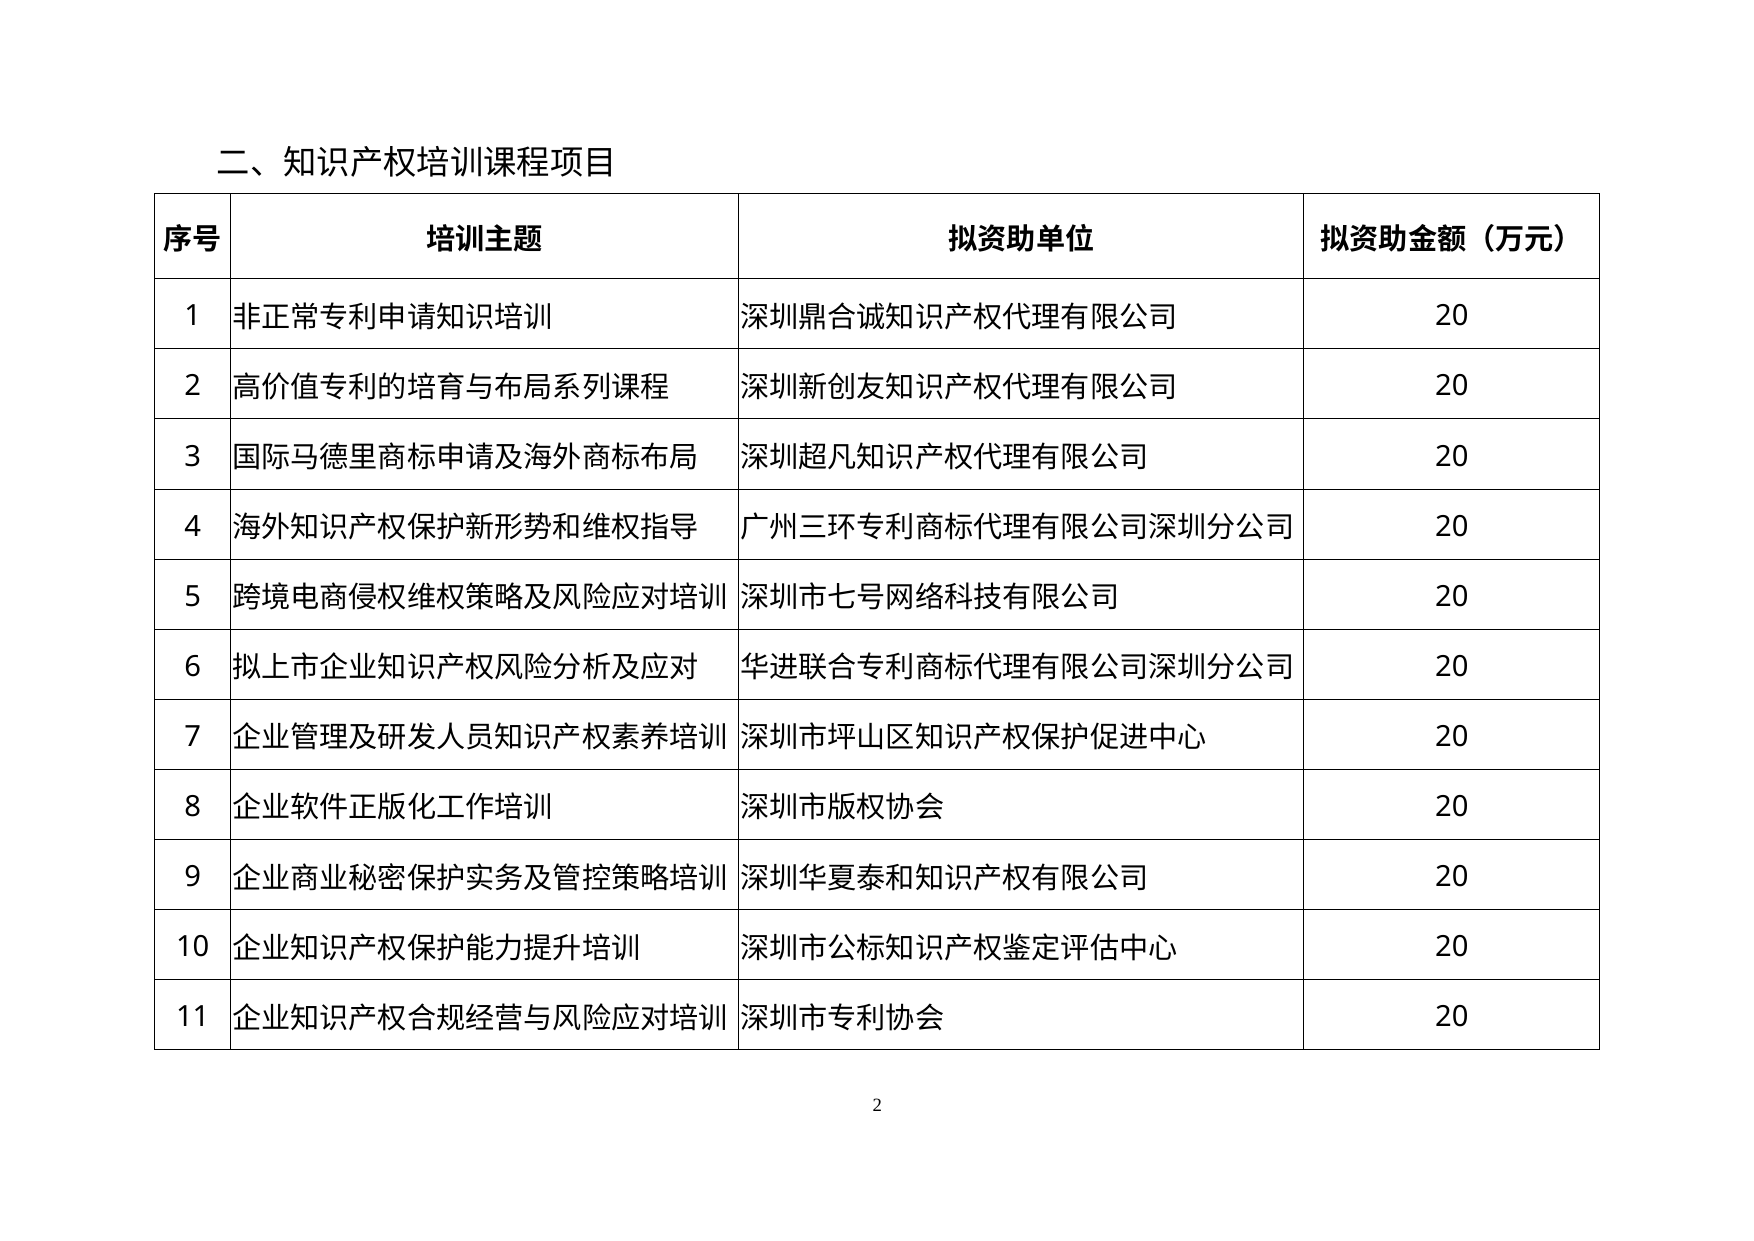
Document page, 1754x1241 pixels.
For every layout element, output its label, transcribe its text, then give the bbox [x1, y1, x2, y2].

table_cell 深圳新创友知识产权代理有限公司 [739, 349, 1303, 418]
table_cell 企业商业秘密保护实务及管控策略培训 [231, 840, 738, 909]
table_header 拟资助单位 [739, 194, 1303, 278]
table_cell 4 [155, 490, 230, 558]
table_cell 20 [1304, 630, 1599, 699]
table_cell 华进联合专利商标代理有限公司深圳分公司 [739, 630, 1303, 699]
table_cell 9 [155, 840, 230, 909]
table_cell 20 [1304, 840, 1599, 909]
table_header 拟资助金额（万元） [1304, 194, 1599, 278]
table_cell 深圳超凡知识产权代理有限公司 [739, 419, 1303, 488]
table_cell 非正常专利申请知识培训 [231, 279, 738, 348]
table_cell 深圳市版权协会 [739, 770, 1303, 839]
table_cell 6 [155, 630, 230, 699]
table_cell 深圳华夏泰和知识产权有限公司 [739, 840, 1303, 909]
table_cell 8 [155, 770, 230, 839]
table_cell 国际马德里商标申请及海外商标布局 [231, 419, 738, 488]
table_cell 20 [1304, 490, 1599, 558]
table_cell 10 [155, 910, 230, 979]
table_cell 11 [155, 980, 230, 1049]
table_cell 1 [155, 279, 230, 348]
table_cell 深圳市专利协会 [739, 980, 1303, 1049]
table_header 培训主题 [231, 194, 738, 278]
table_cell 深圳市坪山区知识产权保护促进中心 [739, 700, 1303, 769]
table_cell 深圳市公标知识产权鉴定评估中心 [739, 910, 1303, 979]
table_cell 跨境电商侵权维权策略及风险应对培训 [231, 560, 738, 629]
table_cell 20 [1304, 910, 1599, 979]
table_cell 企业知识产权保护能力提升培训 [231, 910, 738, 979]
table_cell 企业管理及研发人员知识产权素养培训 [231, 700, 738, 769]
table_header 序号 [155, 194, 230, 278]
table_cell 企业知识产权合规经营与风险应对培训 [231, 980, 738, 1049]
table_cell 5 [155, 560, 230, 629]
table_cell 20 [1304, 560, 1599, 629]
table_cell 20 [1304, 349, 1599, 418]
table_cell 企业软件正版化工作培训 [231, 770, 738, 839]
text 二、知识产权培训课程项目 [150, 127, 1604, 193]
table_cell 深圳鼎合诚知识产权代理有限公司 [739, 279, 1303, 348]
table_cell 海外知识产权保护新形势和维权指导 [231, 490, 738, 558]
table_cell 高价值专利的培育与布局系列课程 [231, 349, 738, 418]
table_cell 20 [1304, 279, 1599, 348]
table_cell 20 [1304, 770, 1599, 839]
table_cell 拟上市企业知识产权风险分析及应对 [231, 630, 738, 699]
table_cell 20 [1304, 700, 1599, 769]
table_cell 广州三环专利商标代理有限公司深圳分公司 [739, 490, 1303, 558]
table_cell 3 [155, 419, 230, 488]
table_cell 7 [155, 700, 230, 769]
table_cell 2 [155, 349, 230, 418]
table_cell 20 [1304, 419, 1599, 488]
table_cell 深圳市七号网络科技有限公司 [739, 560, 1303, 629]
table_cell 20 [1304, 980, 1599, 1049]
